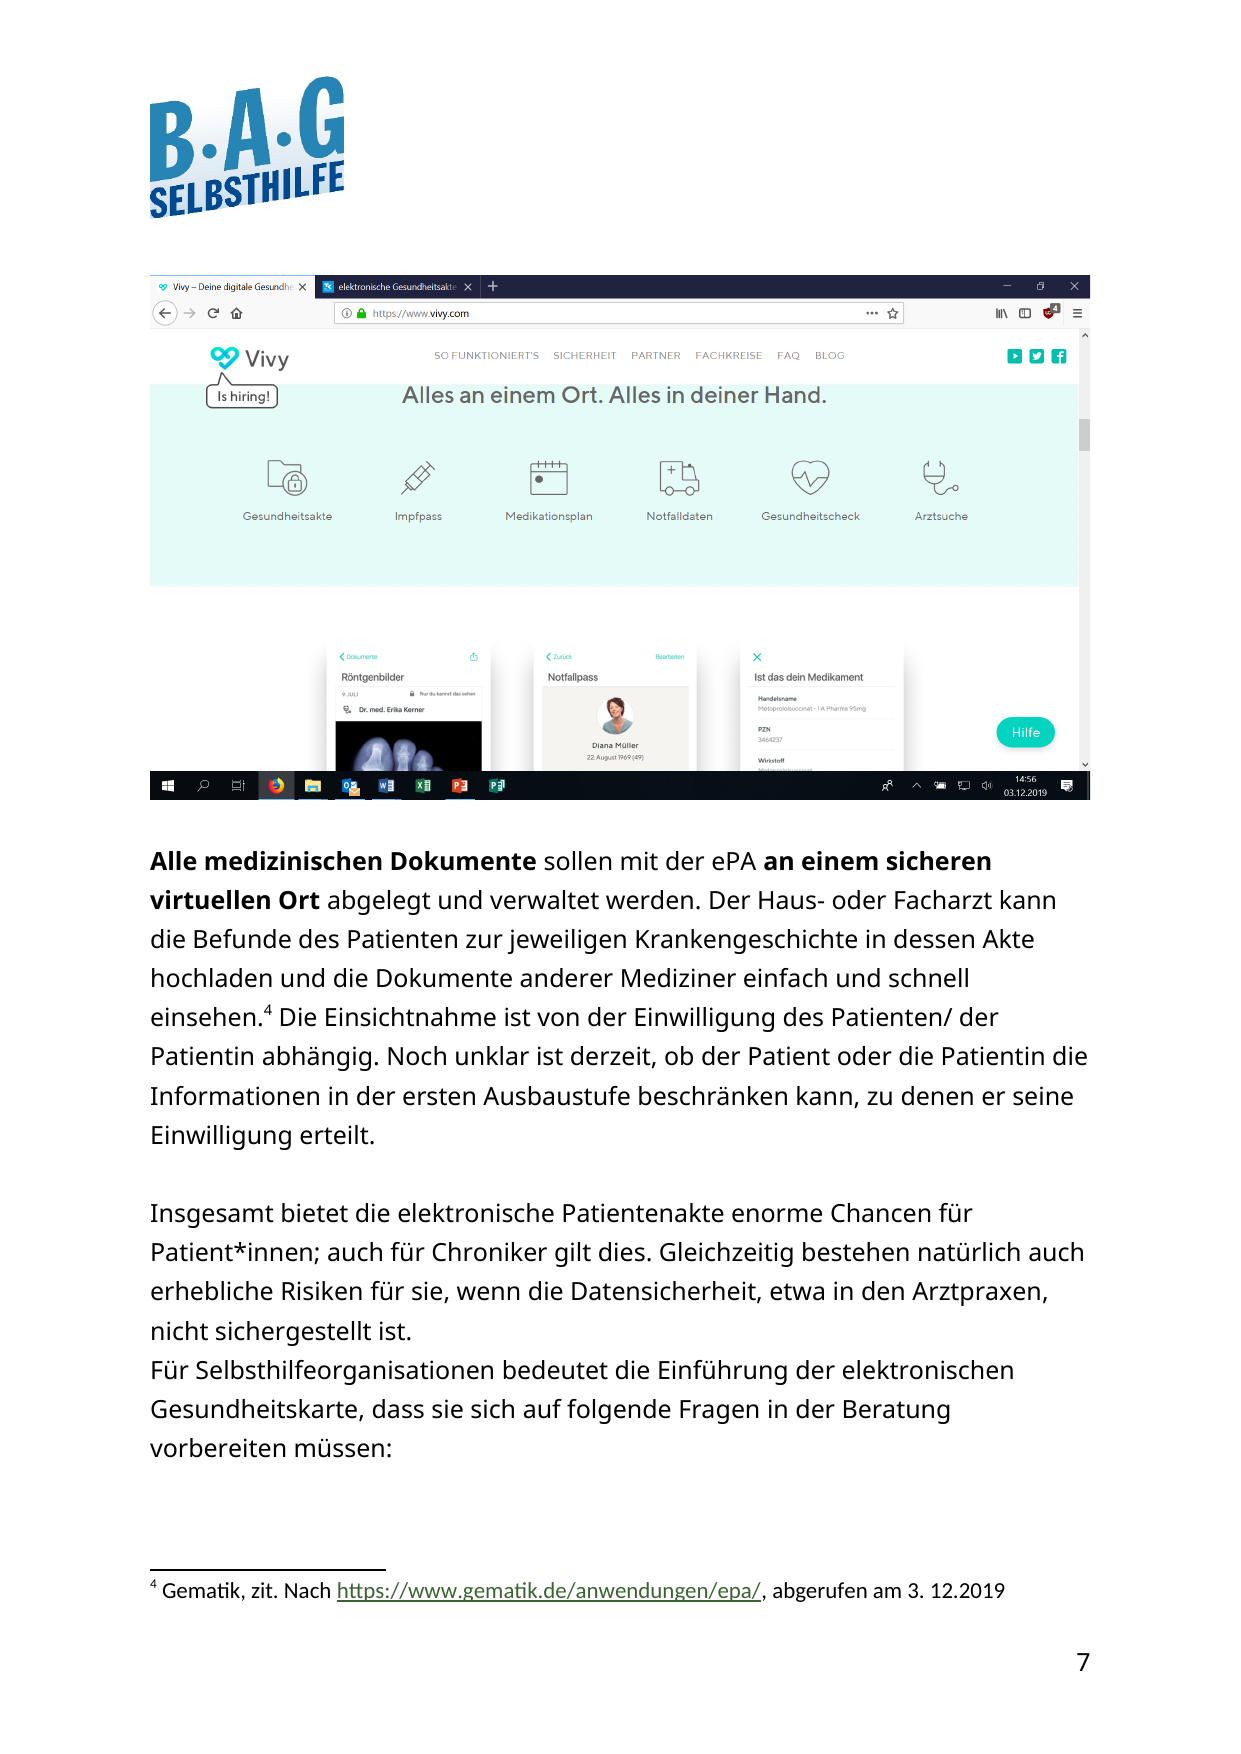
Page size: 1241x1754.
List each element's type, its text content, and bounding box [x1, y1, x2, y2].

text Insgesamt bietet die elektronische Patientenakte enorme Chancen für Patient*innen; auch für Chroniker gilt dies. Gleichzeitig bestehen natürlich auch erhebliche Risiken für sie, wenn die Datensicherheit, etwa in den Arztpraxen, nicht sichergestellt ist. [150, 1196, 1090, 1347]
picture [150, 275, 1091, 800]
picture [150, 75, 344, 219]
text Alle medizinischen Dokumente sollen mit der ePA an einem sicheren virtuellen Ort abgelegt und verwaltet werden. Der Haus- oder Facharzt kann die Befunde des Patienten zur jeweiligen Krankengeschichte in dessen Akte hochladen und die Dokumente anderer Mediziner einfach und schnell einsehen. Die Einsichtnahme ist von der Einwilligung des Patienten/ der Patientin abhängig. Noch unklar ist derzeit, ob der Patient oder die Patientin die Informationen in der ersten Ausbaustufe beschränken kann, zu denen er seine Einwilligung erteilt. [150, 843, 1090, 1151]
text Für Selbsthilfeorganisationen bedeutet die Einführung der elektronischen Gesundheitskarte, dass sie sich auf folgende Fragen in der Beratung vorbereiten müssen: [150, 1352, 1090, 1465]
